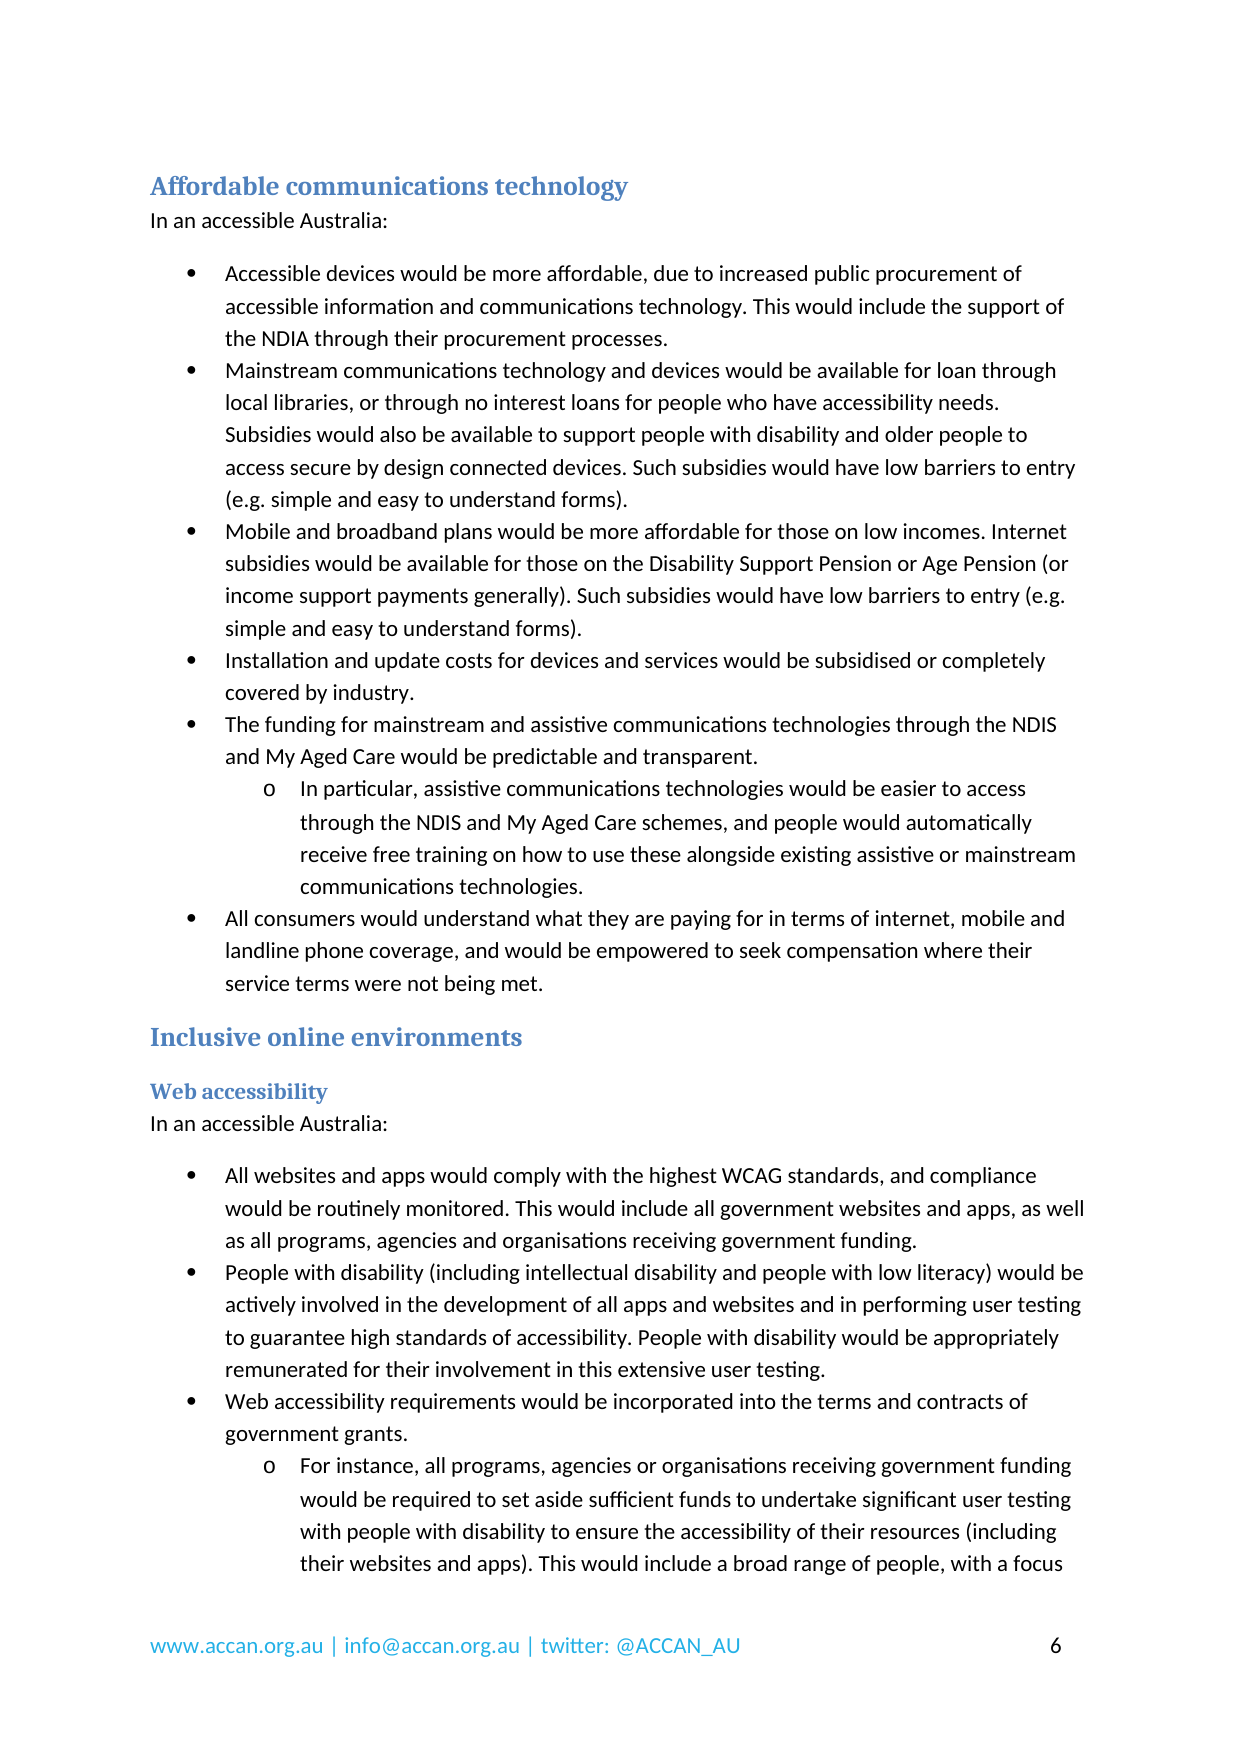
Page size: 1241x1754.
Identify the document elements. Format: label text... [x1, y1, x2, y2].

list People with disability (including intellectual disability and people with low literacy) would be actively involved in the development of all apps and websites and in performing user testing to guarantee high standards of accessibility. People with disability would be appropriately remunerated for their involvement in this extensive user testing. [187, 1258, 1090, 1383]
text In an accessible Australia: [150, 1109, 1090, 1137]
list Mobile and broadband plans would be more affordable for those on low incomes. Internet subsidies would be available for those on the Disability Support Pension or Age Pension (or income support payments generally). Such subsidies would have low barriers to entry (e.g. simple and easy to understand forms). [187, 517, 1090, 642]
subtitle Affordable communications technology [150, 171, 1090, 202]
subtitle Inclusive online environments [150, 1022, 1090, 1053]
list Installation and update costs for devices and services would be subsidised or completely covered by industry. [187, 646, 1090, 706]
text In an accessible Australia: [150, 207, 1090, 234]
list Accessible devices would be more affordable, due to increased public procurement of accessible information and communications technology. This would include the support of the NDIA through their procurement processes. [187, 259, 1090, 352]
subtitle Web accessibility [150, 1078, 1090, 1105]
list Web accessibility requirements would be incorporated into the terms and contracts of government grants. [187, 1387, 1090, 1447]
list Mainstream communications technology and devices would be available for loan through local libraries, or through no interest loans for people who have accessibility needs. Subsidies would also be available to support people with disability and older people to access secure by design connected devices. Such subsidies would have low barriers to entry (e.g. simple and easy to understand forms). [187, 356, 1090, 513]
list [262, 1451, 1090, 1577]
list All consumers would understand what they are paying for in terms of internet, mobile and landline phone coverage, and would be empowered to seek compensation where their service terms were not being met. [187, 904, 1090, 997]
list The funding for mainstream and assistive communications technologies through the NDIS and My Aged Care would be predictable and transparent. [187, 710, 1090, 770]
list In particular, assistive communications technologies would be easier to access through the NDIS and My Aged Care schemes, and people would automatically receive free training on how to use these alongside existing assistive or mainstream communications technologies. [262, 774, 1090, 900]
list All websites and apps would comply with the highest WCAG standards, and compliance would be routinely monitored. This would include all government websites and apps, as well as all programs, agencies and organisations receiving government funding. [187, 1162, 1090, 1254]
